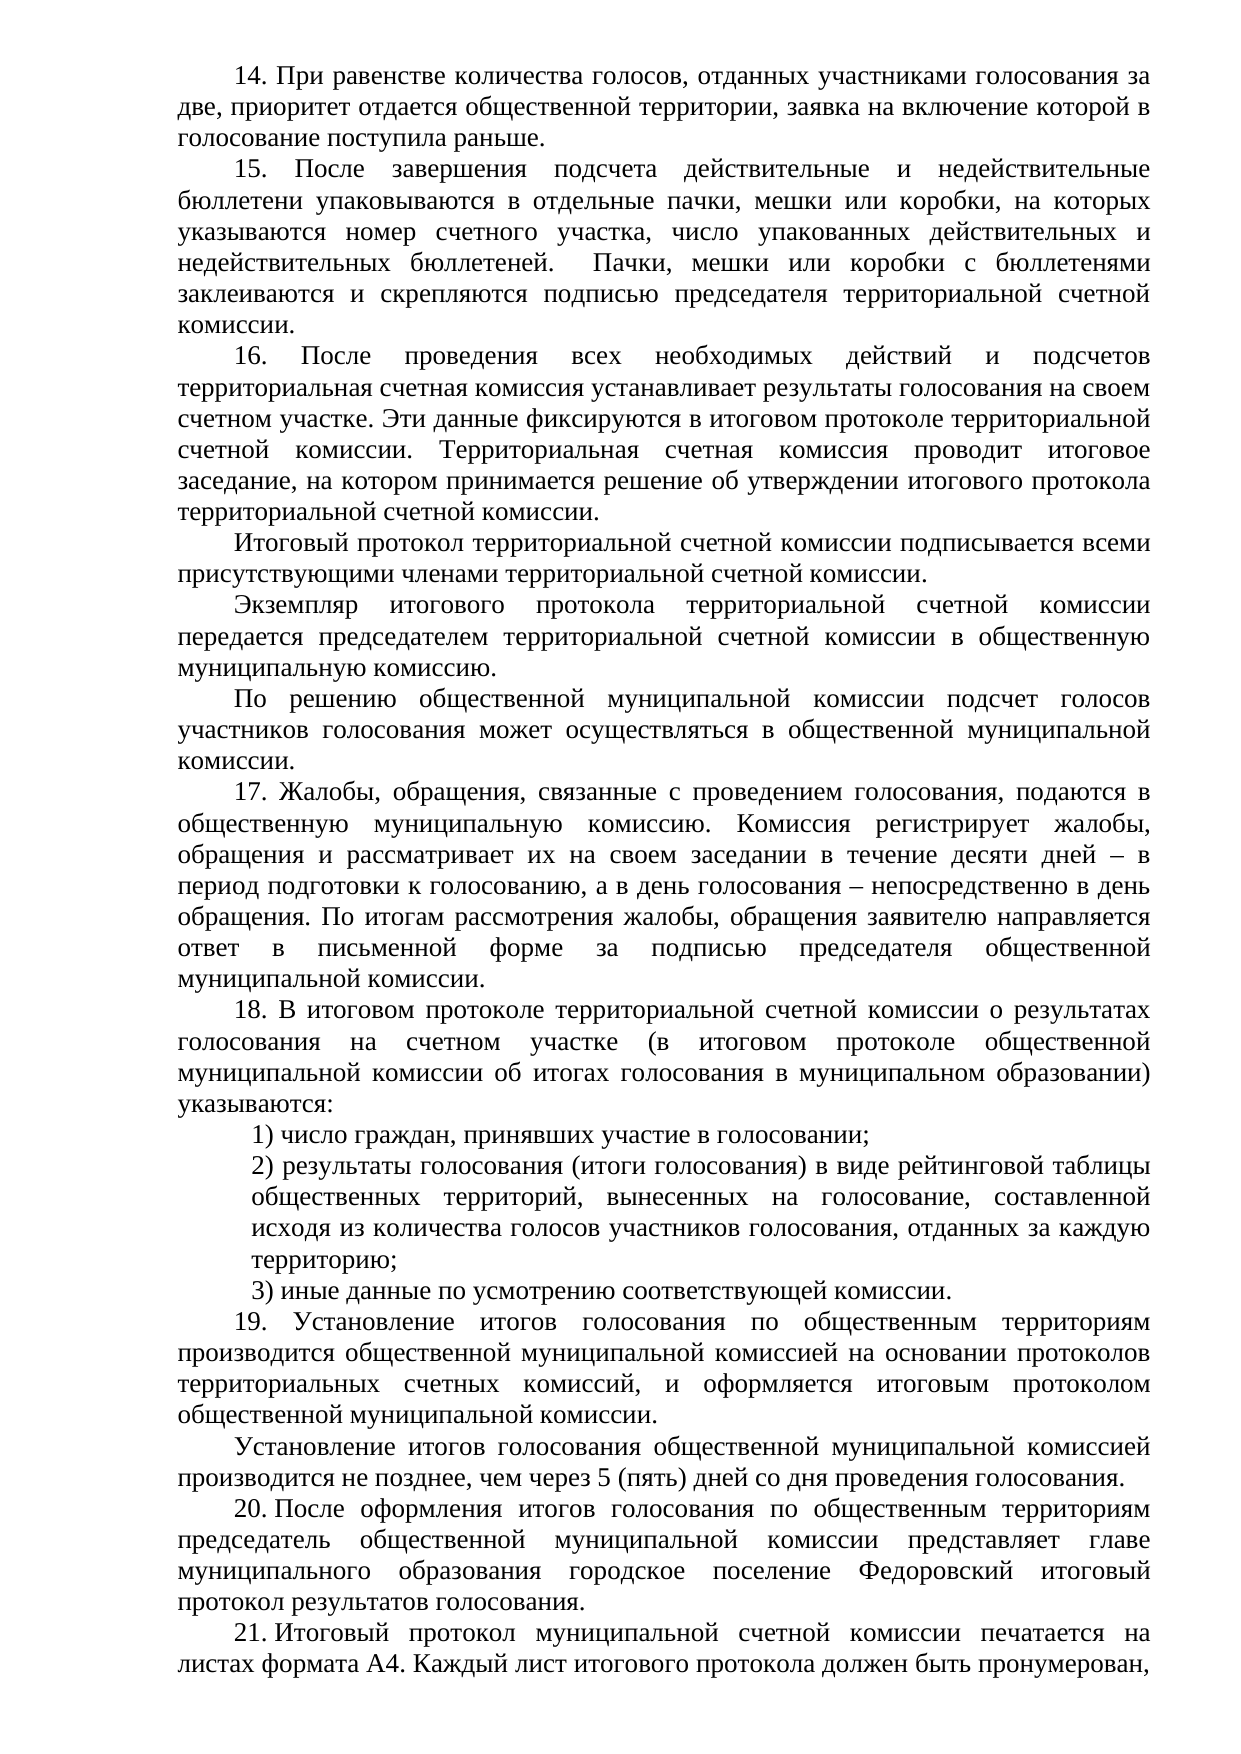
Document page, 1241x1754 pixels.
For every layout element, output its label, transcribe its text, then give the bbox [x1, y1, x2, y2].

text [177, 1616, 1152, 1679]
text Итоговый протокол территориальной счетной комиссии подписывается всеми присутствующими членами территориальной счетной комиссии. [177, 526, 1152, 589]
list 1) число граждан, принявших участие в голосовании; [251, 1118, 1152, 1149]
list 3) иные данные по усмотрению соответствующей комиссии. [251, 1274, 1152, 1305]
text Установление итогов голосования общественной муниципальной комиссией производится не позднее, чем через 5 (пять) дней со дня проведения голосования. [177, 1429, 1152, 1492]
text По решению общественной муниципальной комиссии подсчет голосов участников голосования может осуществляться в общественной муниципальной комиссии. [177, 682, 1152, 776]
text 14. При равенстве количества голосов, отданных участниками голосования за две, приоритет отдается общественной территории, заявка на включение которой в голосование поступила раньше. [177, 59, 1152, 153]
text 16. После проведения всех необходимых действий и подсчетов территориальная счетная комиссия устанавливает результаты голосования на своем счетном участке. Эти данные фиксируются в итоговом протоколе территориальной счетной комиссии. Территориальная счетная комиссия проводит итоговое заседание, на котором принимается решение об утверждении итогового протокола территориальной счетной комиссии. [177, 339, 1152, 526]
text 19. Установление итогов голосования по общественным территориям производится общественной муниципальной комиссией на основании протоколов территориальных счетных комиссий, и оформляется итоговым протоколом общественной муниципальной комиссии. [177, 1305, 1152, 1429]
list 2) результаты голосования (итоги голосования) в виде рейтинговой таблицы общественных территорий, вынесенных на голосование, составленной исходя из количества голосов участников голосования, отданных за каждую территорию; [251, 1149, 1152, 1274]
text 15. После завершения подсчета действительные и недействительные бюллетени упаковываются в отдельные пачки, мешки или коробки, на которых указываются номер счетного участка, число упакованных действительных и недействительных бюллетеней. Пачки, мешки или коробки с бюллетенями заклеиваются и скрепляются подписью председателя территориальной счетной комиссии. [177, 153, 1152, 339]
text Экземпляр итогового протокола территориальной счетной комиссии передается председателем территориальной счетной комиссии в общественную муниципальную комиссию. [177, 589, 1152, 682]
list 18. В итоговом протоколе территориальной счетной комиссии о результатах голосования на счетном участке (в итоговом протоколе общественной муниципальной комиссии об итогах голосования в муниципальном образовании) указываются: [177, 993, 1152, 1118]
text 17. Жалобы, обращения, связанные с проведением голосования, подаются в общественную муниципальную комиссию. Комиссия регистрирует жалобы, обращения и рассматривает их на своем заседании в течение десяти дней – в период подготовки к голосованию, а в день голосования – непосредственно в день обращения. По итогам рассмотрения жалобы, обращения заявителю направляется ответ в письменной форме за подписью председателя общественной муниципальной комиссии. [177, 776, 1152, 993]
text 20. После оформления итогов голосования по общественным территориям председатель общественной муниципальной комиссии представляет главе муниципального образования городское поселение Федоровский итоговый протокол результатов голосования. [177, 1492, 1152, 1616]
